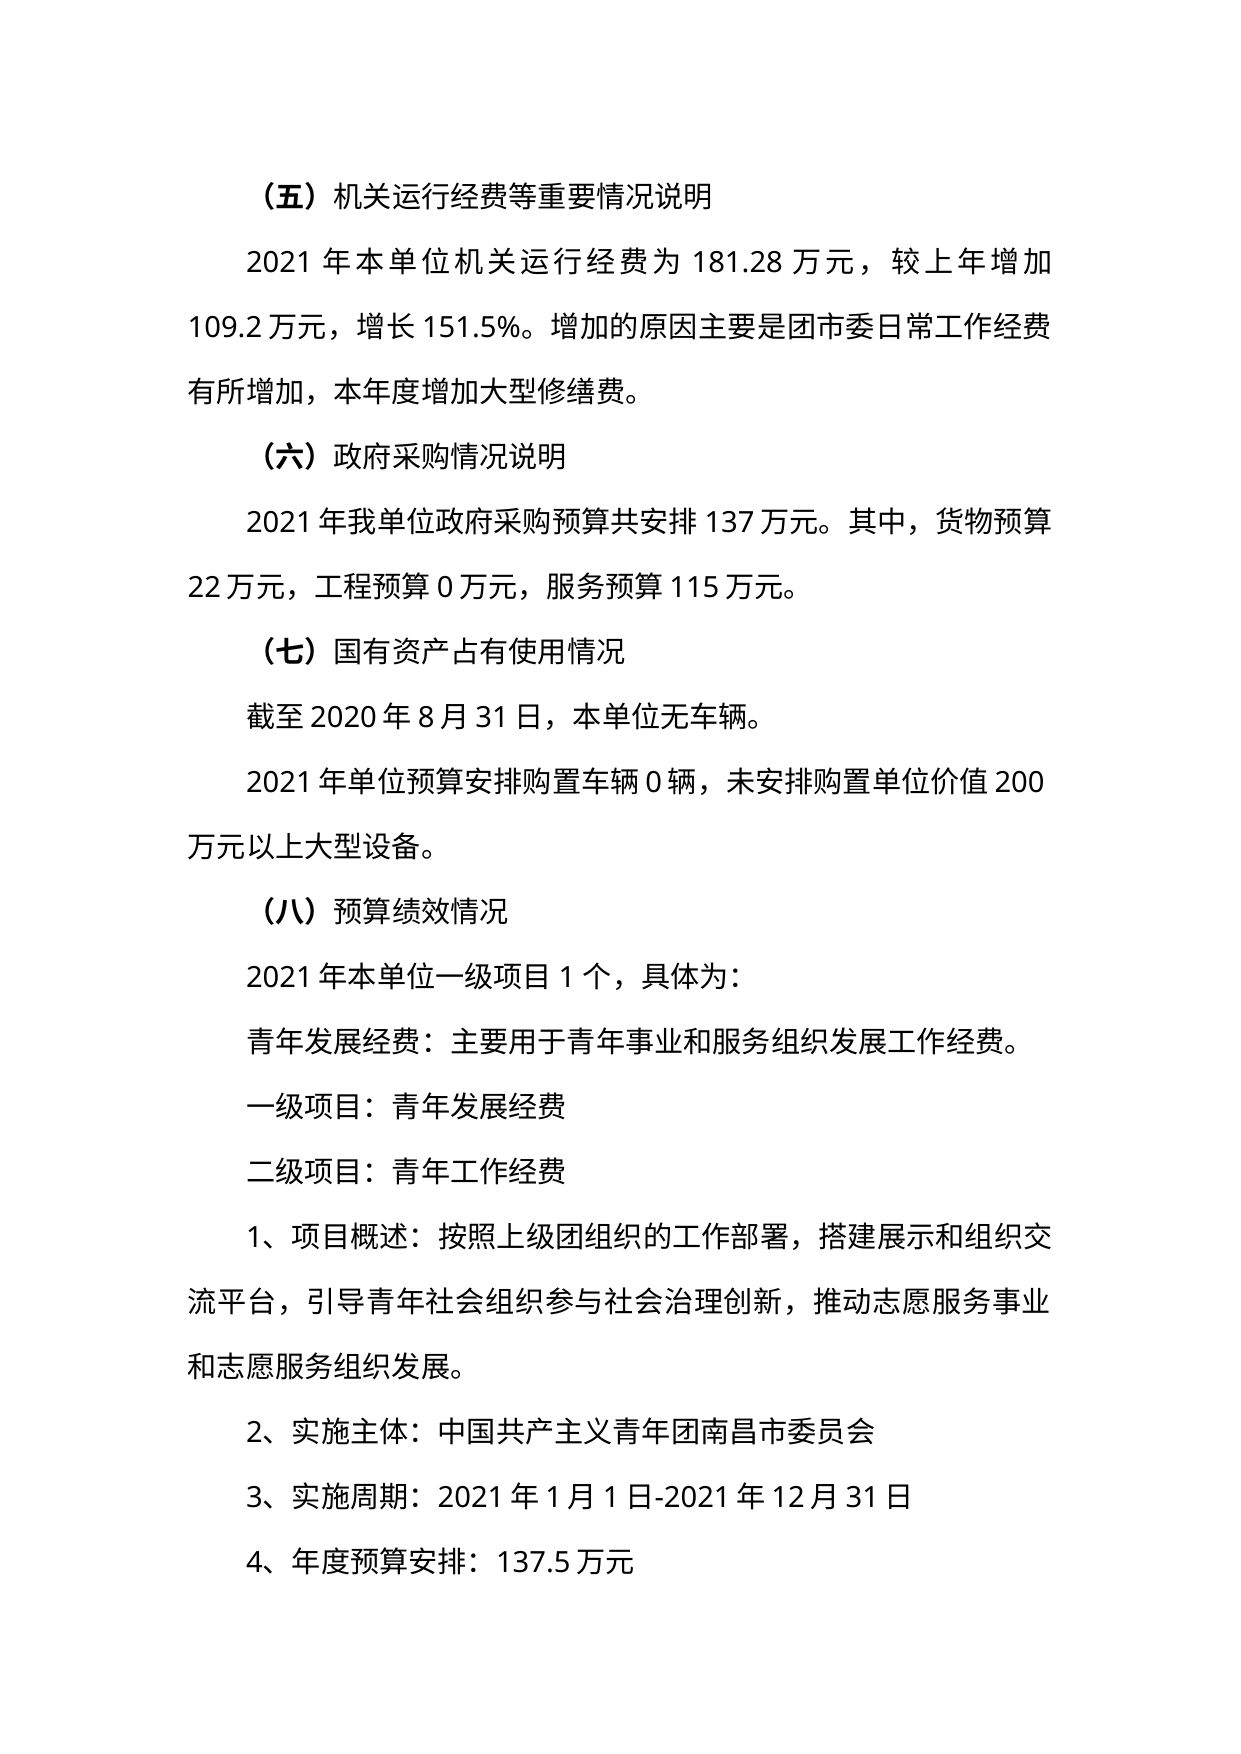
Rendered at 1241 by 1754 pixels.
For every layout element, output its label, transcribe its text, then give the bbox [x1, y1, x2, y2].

text 青年发展经费：主要用于青年事业和服务组织发展工作经费。 [187, 1007, 1053, 1072]
text 截至2020年8月31日，本单位无车辆。 [187, 682, 1053, 747]
text 二级项目：青年工作经费 [187, 1137, 1053, 1202]
text （五）机关运行经费等重要情况说明 [187, 162, 1053, 227]
list 项目概述：按照上级团组织的工作部署，搭建展示和组织交流平台，引导青年社会组织参与社会治理创新，推动志愿服务事业和志愿服务组织发展。 [187, 1202, 1053, 1397]
text 2021年单位预算安排购置车辆0辆，未安排购置单位价值200万元以上大型设备。 [187, 747, 1053, 877]
text （六）政府采购情况说明 [187, 422, 1053, 487]
text 2021年我单位政府采购预算共安排137万元。其中，货物预算22万元，工程预算0万元，服务预算115万元。 [187, 487, 1053, 617]
list 年度预算安排：137.5万元 [187, 1527, 1053, 1592]
list 实施主体：中国共产主义青年团南昌市委员会 [187, 1397, 1053, 1462]
text （八）预算绩效情况 [187, 877, 1053, 942]
text （七）国有资产占有使用情况 [187, 617, 1053, 682]
text 2021年本单位机关运行经费为181.28万元，较上年增加109.2万元，增长151.5%。增加的原因主要是团市委日常工作经费有所增加，本年度增加大型修缮费。 [187, 227, 1053, 422]
text 2021年本单位一级项目 1 个，具体为： [187, 942, 1053, 1007]
list 实施周期：2021年1月1日-2021年12月31日 [187, 1462, 1053, 1527]
text 一级项目：青年发展经费 [187, 1072, 1053, 1137]
